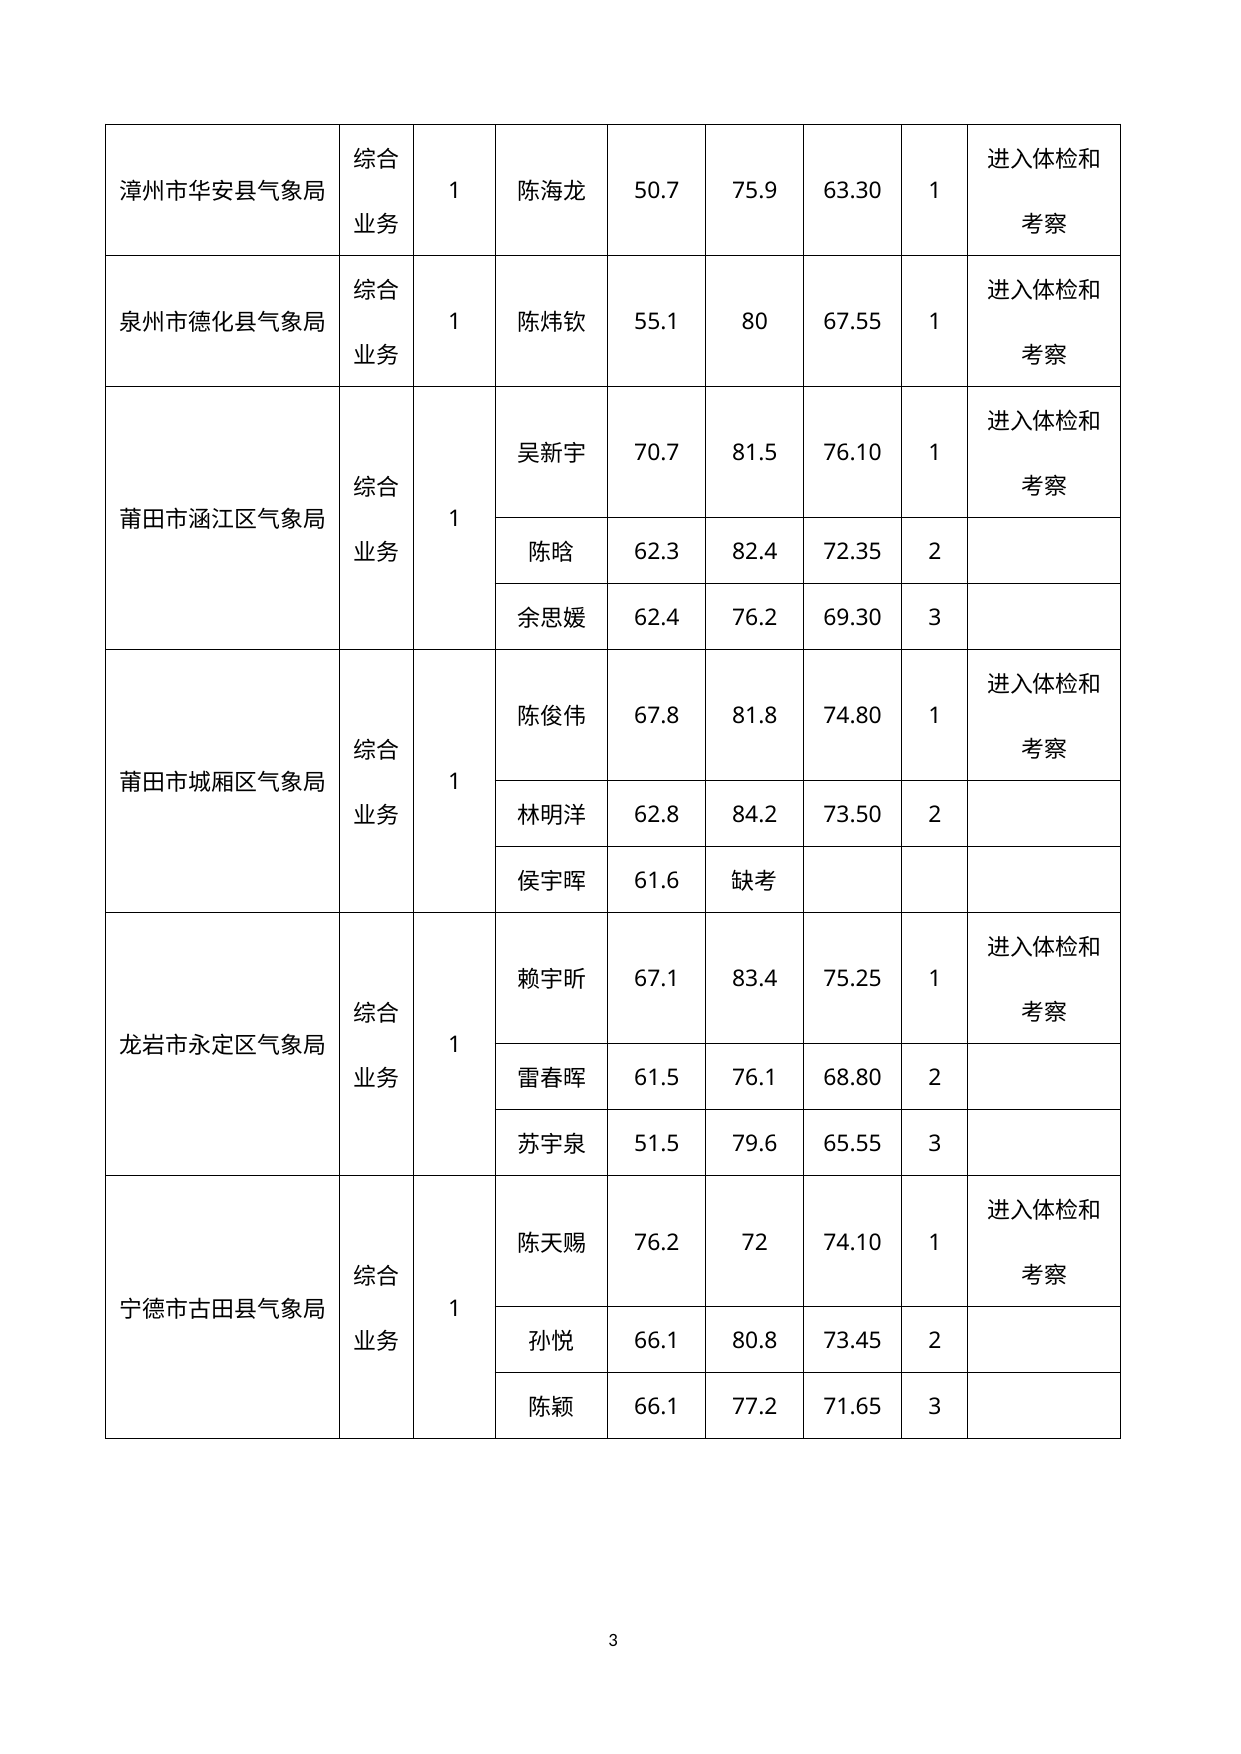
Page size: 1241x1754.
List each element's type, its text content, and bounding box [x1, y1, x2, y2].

table_cell 79.6 [706, 1110, 803, 1175]
table_cell 62.3 [608, 518, 705, 583]
table_cell 67.1 [608, 913, 705, 1043]
table_cell 综合业务 [340, 256, 413, 386]
table_cell 陈俊伟 [496, 650, 607, 780]
table_cell 林明洋 [496, 781, 607, 846]
table_cell 62.8 [608, 781, 705, 846]
table_cell 赖宇昕 [496, 913, 607, 1043]
table_cell 66.1 [608, 1373, 705, 1438]
table_cell 陈晗 [496, 518, 607, 583]
table_cell 76.10 [804, 387, 901, 517]
table_cell 82.4 [706, 518, 803, 583]
table_cell [968, 1044, 1120, 1109]
table_cell 1 [414, 256, 495, 386]
table_cell 雷春晖 [496, 1044, 607, 1109]
table_cell 1 [902, 256, 967, 386]
table_cell 72.35 [804, 518, 901, 583]
table_cell 66.1 [608, 1307, 705, 1372]
table_cell 综合业务 [340, 125, 413, 254]
table_cell 综合业务 [340, 913, 413, 1175]
table_cell 73.50 [804, 781, 901, 846]
table_cell [968, 1307, 1120, 1372]
table_cell 苏宇泉 [496, 1110, 607, 1175]
table_cell 74.80 [804, 650, 901, 780]
table_cell 63.30 [804, 125, 901, 254]
table_cell 陈颖 [496, 1373, 607, 1438]
table_cell 83.4 [706, 913, 803, 1043]
table_cell 3 [902, 1373, 967, 1438]
table_cell [804, 847, 901, 912]
table_cell 62.4 [608, 584, 705, 649]
table_cell 综合业务 [340, 1176, 413, 1438]
table_cell [968, 584, 1120, 649]
table_cell 1 [902, 125, 967, 254]
table_cell 68.80 [804, 1044, 901, 1109]
table_cell 69.30 [804, 584, 901, 649]
table_cell 77.2 [706, 1373, 803, 1438]
table_cell 76.1 [706, 1044, 803, 1109]
table_cell 67.8 [608, 650, 705, 780]
table_cell [968, 1373, 1120, 1438]
table_cell 进入体检和考察 [968, 125, 1120, 254]
table_cell 50.7 [608, 125, 705, 254]
table_cell 51.5 [608, 1110, 705, 1175]
table_cell 76.2 [608, 1176, 705, 1306]
table_cell 55.1 [608, 256, 705, 386]
table_cell 余思媛 [496, 584, 607, 649]
table_cell 吴新宇 [496, 387, 607, 517]
table_cell 泉州市德化县气象局 [106, 256, 339, 386]
table_cell 75.9 [706, 125, 803, 254]
table_cell 进入体检和考察 [968, 387, 1120, 517]
table_cell [968, 847, 1120, 912]
table_cell 进入体检和考察 [968, 650, 1120, 780]
table_cell 73.45 [804, 1307, 901, 1372]
table_cell [968, 518, 1120, 583]
table_cell 陈天赐 [496, 1176, 607, 1306]
table_cell 陈炜钦 [496, 256, 607, 386]
table_cell 80 [706, 256, 803, 386]
table_cell 漳州市华安县气象局 [106, 125, 339, 254]
table_cell 综合业务 [340, 650, 413, 912]
table_cell 84.2 [706, 781, 803, 846]
table_cell 61.6 [608, 847, 705, 912]
table_cell 孙悦 [496, 1307, 607, 1372]
table_cell 进入体检和考察 [968, 913, 1120, 1043]
table_cell 76.2 [706, 584, 803, 649]
table_cell [968, 1110, 1120, 1175]
table_cell 3 [902, 584, 967, 649]
table_cell 进入体检和考察 [968, 1176, 1120, 1306]
table_cell 2 [902, 518, 967, 583]
table_cell 2 [902, 1307, 967, 1372]
table_cell 70.7 [608, 387, 705, 517]
table_cell 1 [902, 913, 967, 1043]
table_cell 2 [902, 1044, 967, 1109]
table_cell 80.8 [706, 1307, 803, 1372]
table_cell [968, 781, 1120, 846]
table_cell 1 [414, 1176, 495, 1438]
table_cell 72 [706, 1176, 803, 1306]
table_cell 龙岩市永定区气象局 [106, 913, 339, 1175]
table_cell 缺考 [706, 847, 803, 912]
table_cell 2 [902, 781, 967, 846]
table_cell 1 [902, 650, 967, 780]
table_cell 1 [902, 387, 967, 517]
table_cell [902, 847, 967, 912]
table_cell 65.55 [804, 1110, 901, 1175]
table_cell 1 [414, 650, 495, 912]
table_cell 81.5 [706, 387, 803, 517]
table_cell 3 [902, 1110, 967, 1175]
table_cell 74.10 [804, 1176, 901, 1306]
table_cell 1 [902, 1176, 967, 1306]
table_cell 莆田市涵江区气象局 [106, 387, 339, 649]
table_cell 1 [414, 913, 495, 1175]
table_cell 综合业务 [340, 387, 413, 649]
table_cell 81.8 [706, 650, 803, 780]
table_cell 莆田市城厢区气象局 [106, 650, 339, 912]
table_cell 宁德市古田县气象局 [106, 1176, 339, 1438]
table_cell 75.25 [804, 913, 901, 1043]
table_cell 陈海龙 [496, 125, 607, 254]
table_cell 进入体检和考察 [968, 256, 1120, 386]
table_cell 61.5 [608, 1044, 705, 1109]
table_cell 侯宇晖 [496, 847, 607, 912]
table_cell 1 [414, 125, 495, 254]
table_cell 67.55 [804, 256, 901, 386]
table_cell 71.65 [804, 1373, 901, 1438]
table_cell 1 [414, 387, 495, 649]
